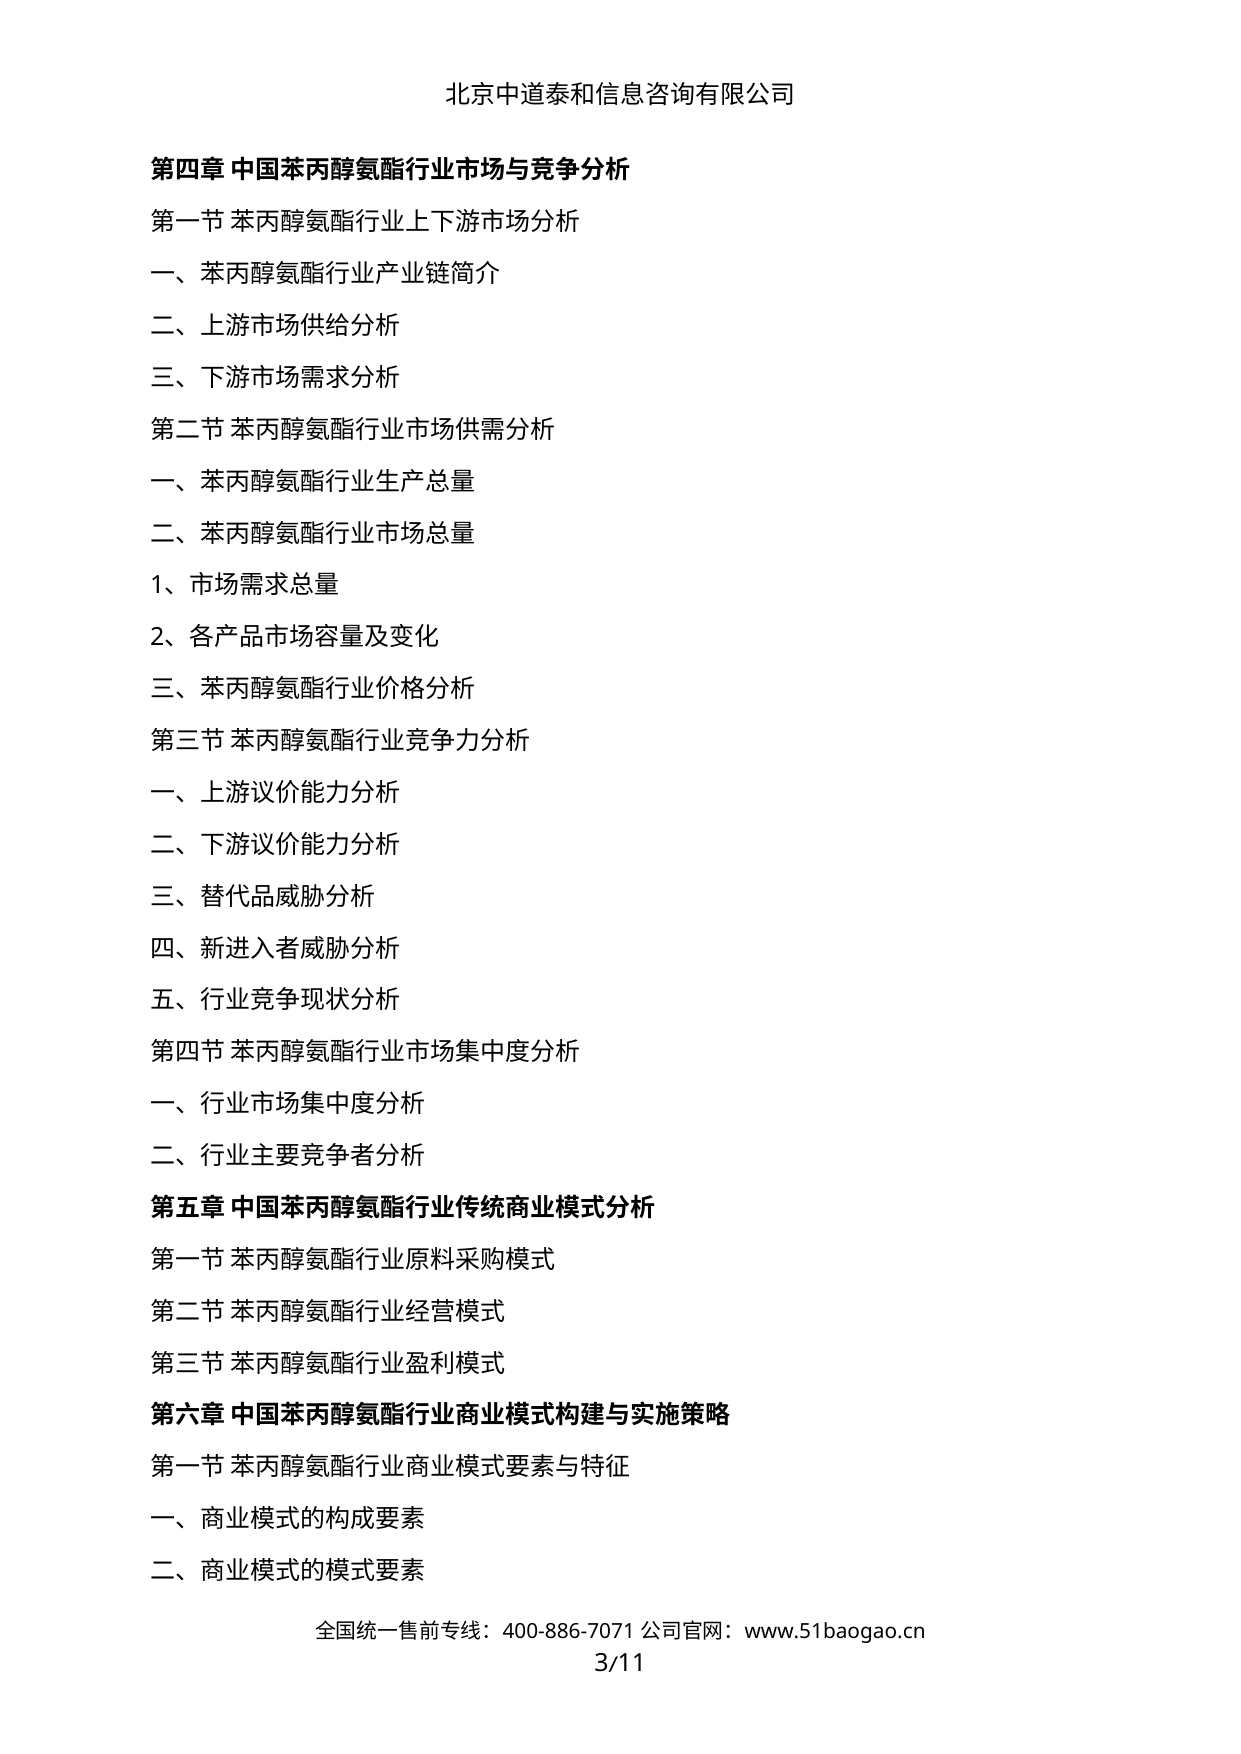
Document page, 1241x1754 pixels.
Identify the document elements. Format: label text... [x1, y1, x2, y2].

text 第一节 苯丙醇氨酯行业原料采购模式 [150, 1239, 1090, 1276]
text 2、各产品市场容量及变化 [150, 617, 1090, 653]
text 一、商业模式的构成要素 [150, 1499, 1090, 1535]
text 1、市场需求总量 [150, 565, 1090, 601]
text 四、新进入者威胁分析 [150, 928, 1090, 964]
text 一、苯丙醇氨酯行业生产总量 [150, 461, 1090, 497]
text 第一节 苯丙醇氨酯行业上下游市场分析 [150, 202, 1090, 238]
text 第二节 苯丙醇氨酯行业经营模式 [150, 1291, 1090, 1327]
text 第五章 中国苯丙醇氨酯行业传统商业模式分析 [150, 1187, 1090, 1224]
text 一、上游议价能力分析 [150, 772, 1090, 809]
text 第三节 苯丙醇氨酯行业盈利模式 [150, 1343, 1090, 1379]
text 第二节 苯丙醇氨酯行业市场供需分析 [150, 409, 1090, 446]
text 五、行业竞争现状分析 [150, 980, 1090, 1016]
text 二、行业主要竞争者分析 [150, 1136, 1090, 1172]
text 第三节 苯丙醇氨酯行业竞争力分析 [150, 721, 1090, 757]
text 二、上游市场供给分析 [150, 306, 1090, 342]
text 三、苯丙醇氨酯行业价格分析 [150, 669, 1090, 705]
text 第六章 中国苯丙醇氨酯行业商业模式构建与实施策略 [150, 1395, 1090, 1431]
text 第一节 苯丙醇氨酯行业商业模式要素与特征 [150, 1447, 1090, 1483]
text 二、商业模式的模式要素 [150, 1551, 1090, 1587]
text 二、下游议价能力分析 [150, 824, 1090, 861]
text 一、苯丙醇氨酯行业产业链简介 [150, 254, 1090, 290]
text 三、替代品威胁分析 [150, 876, 1090, 912]
text 一、行业市场集中度分析 [150, 1084, 1090, 1120]
text 三、下游市场需求分析 [150, 357, 1090, 394]
text 二、苯丙醇氨酯行业市场总量 [150, 513, 1090, 549]
text 第四节 苯丙醇氨酯行业市场集中度分析 [150, 1032, 1090, 1068]
text 第四章 中国苯丙醇氨酯行业市场与竞争分析 [150, 150, 1090, 186]
